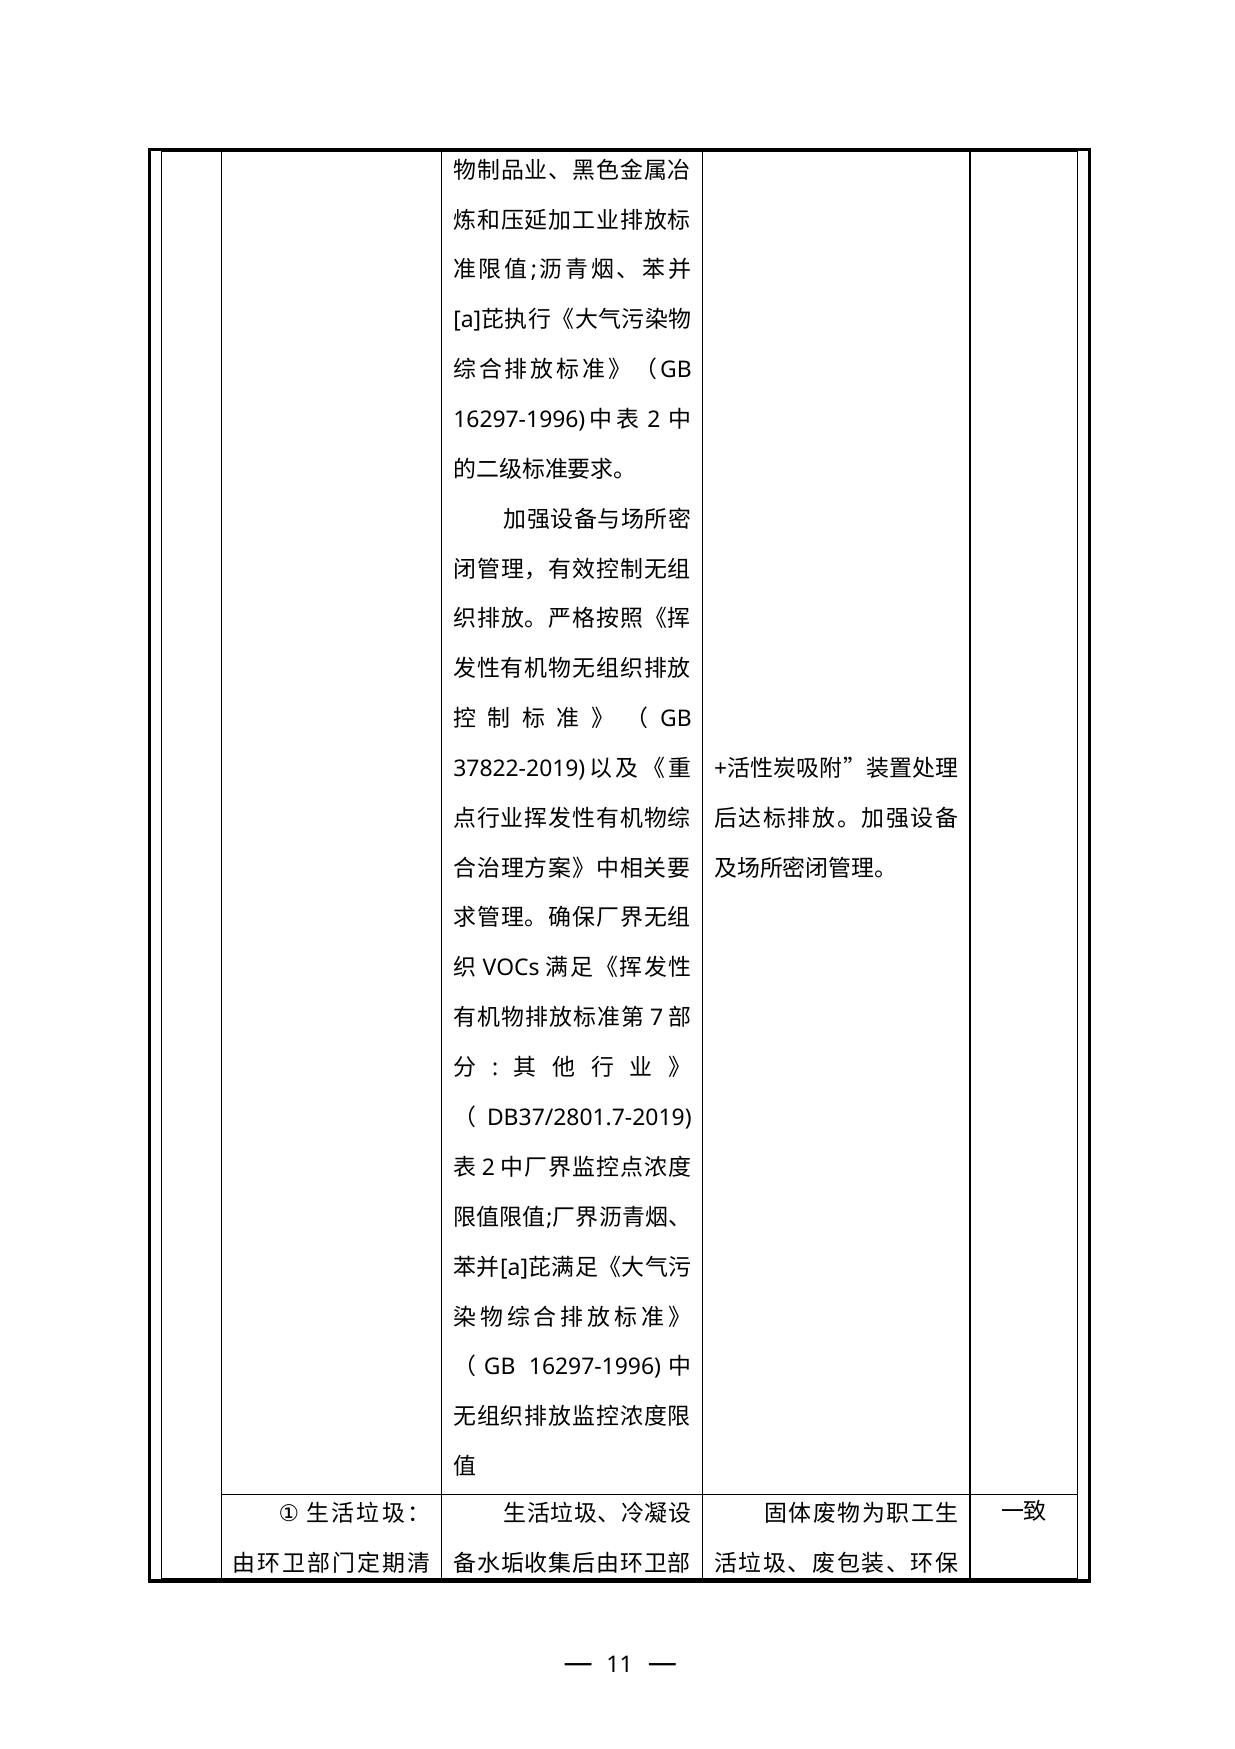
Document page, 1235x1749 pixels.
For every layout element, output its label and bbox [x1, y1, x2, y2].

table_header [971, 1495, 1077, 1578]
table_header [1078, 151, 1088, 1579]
table_header [442, 152, 702, 1494]
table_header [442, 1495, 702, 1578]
table_header [162, 152, 221, 1578]
table_header [222, 152, 441, 1494]
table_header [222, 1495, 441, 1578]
table_header [703, 152, 969, 1494]
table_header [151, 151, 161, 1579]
table_header [971, 152, 1077, 1494]
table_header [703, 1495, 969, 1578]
